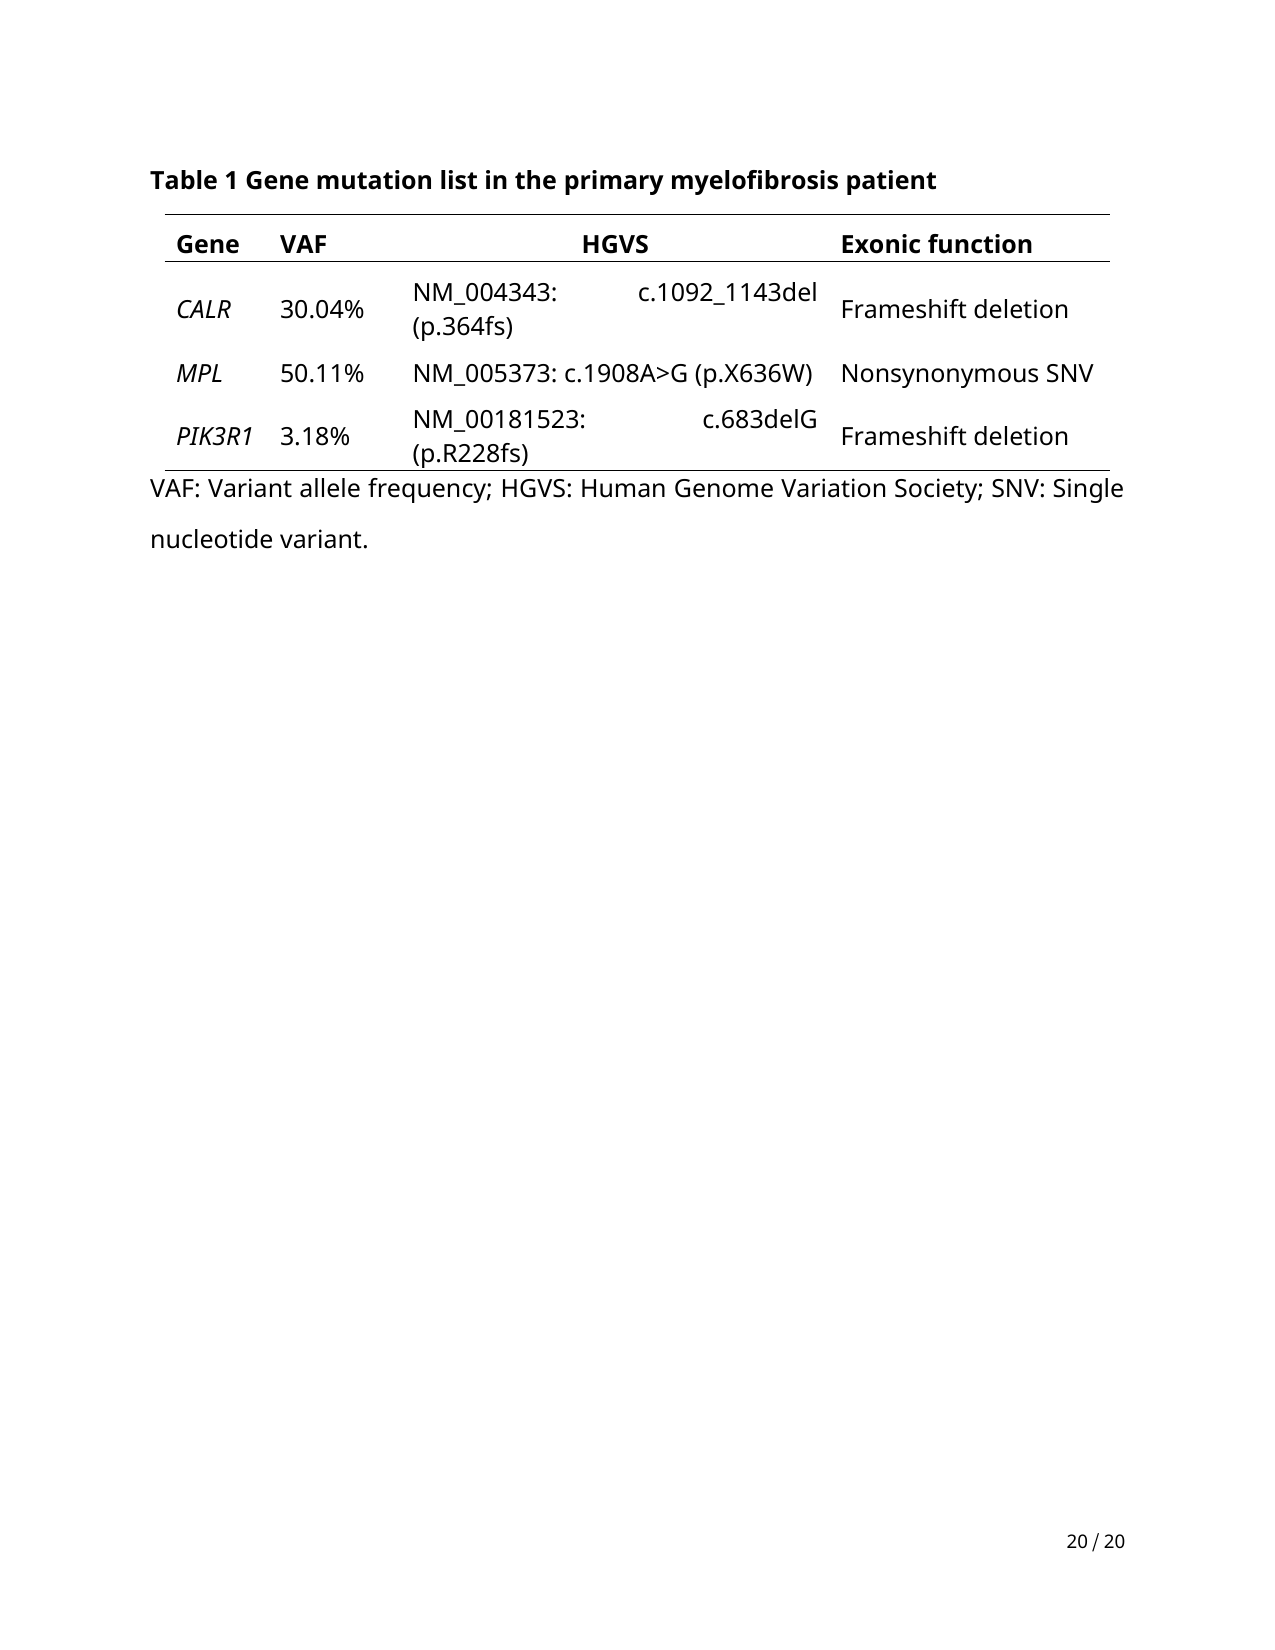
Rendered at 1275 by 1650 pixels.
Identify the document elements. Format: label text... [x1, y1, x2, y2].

table_header Exonic function [829, 215, 1110, 261]
table_cell CALR [165, 262, 268, 343]
table_cell PIK3R1 [165, 389, 268, 470]
table_header Gene [165, 215, 268, 261]
table_cell Frameshift deletion [829, 389, 1110, 470]
table_cell 30.04% [269, 262, 401, 343]
table_cell Nonsynonymous SNV [829, 343, 1110, 389]
text VAF: Variant allele frequency; HGVS: Human Genome Variation Society; SNV: Single nucleotide variant. [150, 471, 1125, 556]
text Table 1 Gene mutation list in the primary myelofibrosis patient [150, 162, 1125, 197]
table_header HGVS [401, 215, 829, 261]
table_cell 50.11% [269, 343, 401, 389]
table_cell NM_00181523: c.683delG (p.R228fs) [401, 389, 829, 470]
table_cell 3.18% [269, 389, 401, 470]
table_cell NM_004343: c.1092_1143del (p.364fs) [401, 262, 829, 343]
table_header VAF [269, 215, 401, 261]
table_cell MPL [165, 343, 268, 389]
table_cell Frameshift deletion [829, 262, 1110, 343]
table_cell NM_005373: c.1908A>G (p.X636W) [401, 343, 829, 389]
